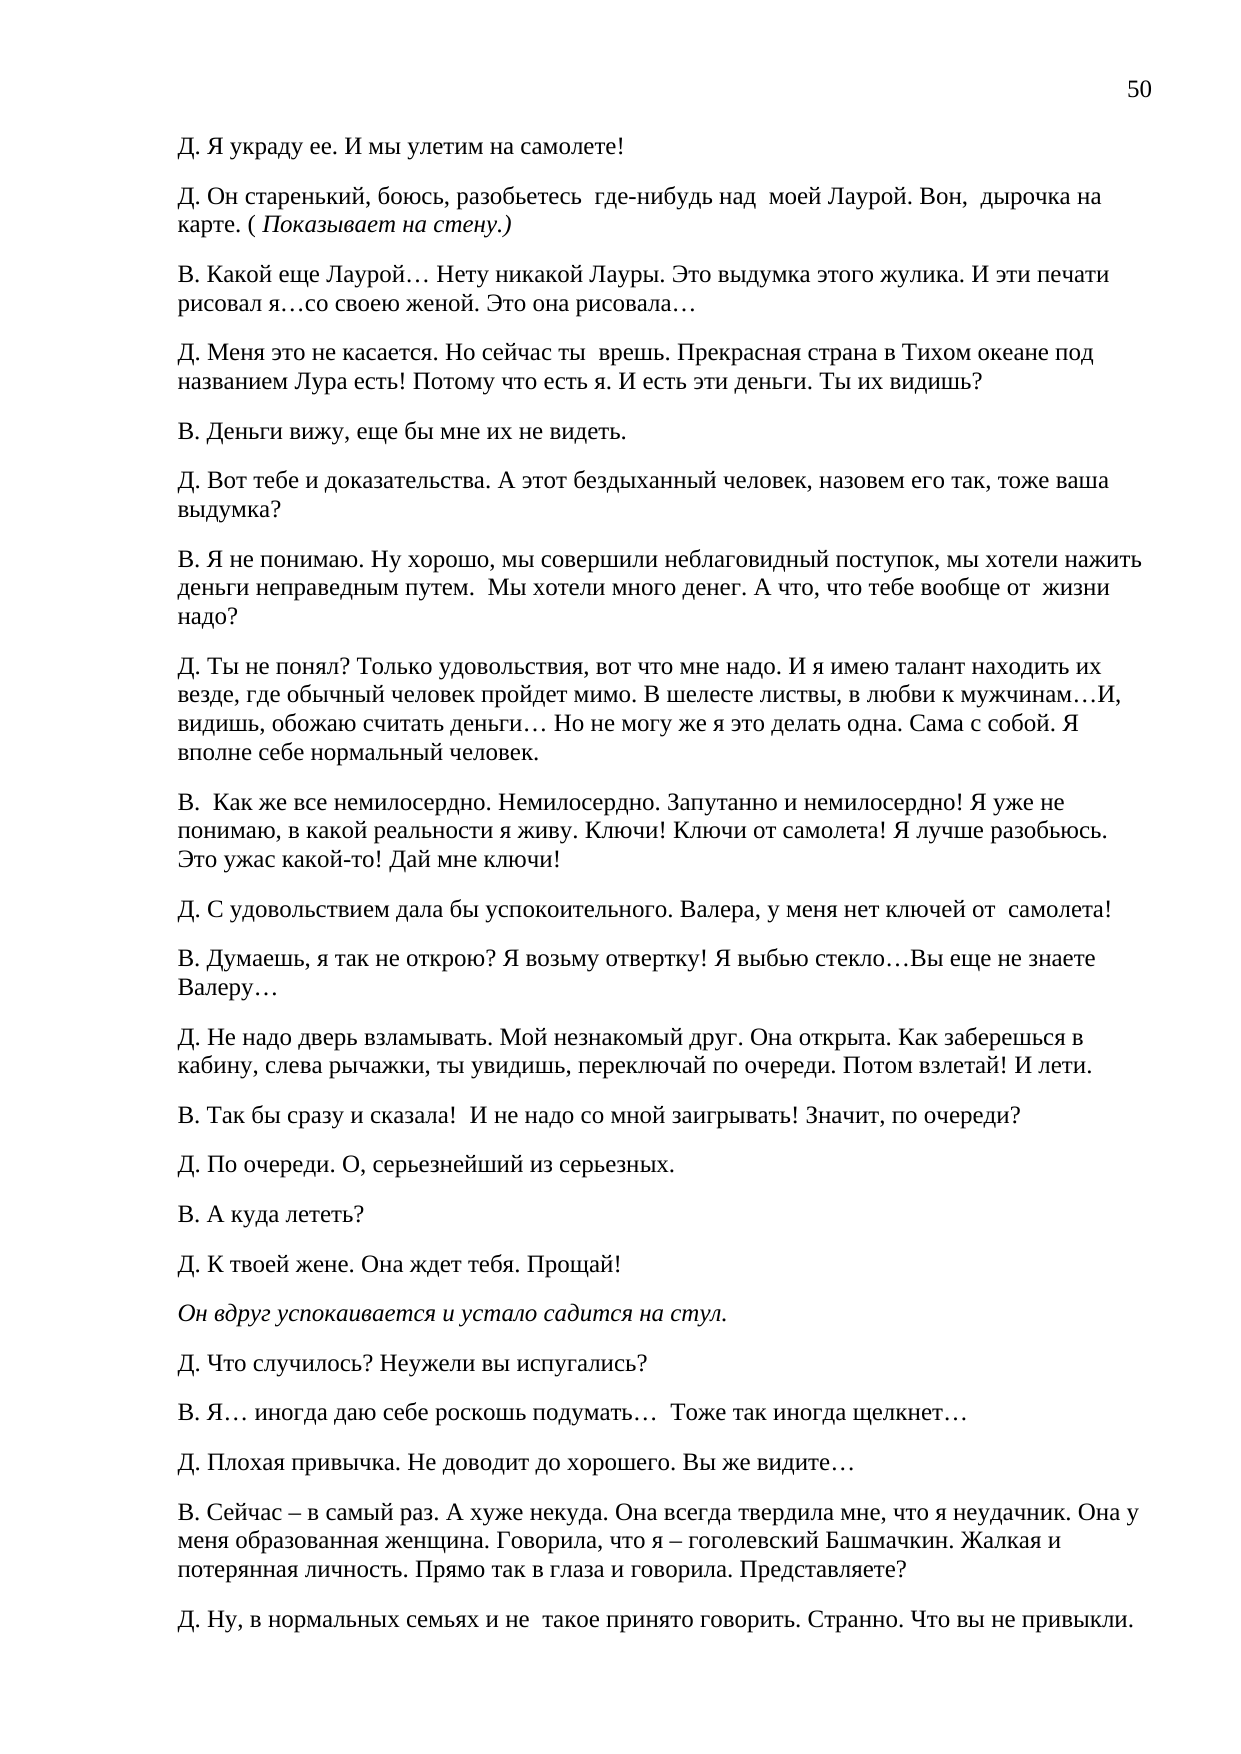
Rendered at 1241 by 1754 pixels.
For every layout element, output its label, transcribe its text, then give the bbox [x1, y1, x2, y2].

text Д. Ты не понял? Только удовольствия, вот что мне надо. И я имею талант находить их везде, где обычный человек пройдет мимо. В шелесте листвы, в любви к мужчинам…И, видишь, обожаю считать деньги… Но не могу же я это делать одна. Сама с собой. Я вполне себе нормальный человек. [177, 651, 1152, 766]
text Д. С удовольствием дала бы успокоительного. Валера, у меня нет ключей от самолета! [177, 894, 1152, 922]
text В. Деньги вижу, еще бы мне их не видеть. [177, 416, 1152, 444]
text В. Я не понимаю. Ну хорошо, мы совершили неблаговидный поступок, мы хотели нажить деньги неправедным путем. Мы хотели много денег. А что, что тебе вообще от жизни надо? [177, 544, 1152, 630]
text Д. Вот тебе и доказательства. А этот бездыханный человек, назовем его так, тоже ваша выдумка? [177, 465, 1152, 523]
text В. Я… иногда даю себе роскошь подумать… Тоже так иногда щелкнет… [177, 1397, 1152, 1426]
text В. Думаешь, я так не открою? Я возьму отвертку! Я выбью стекло…Вы еще не знаете Валеру… [177, 943, 1152, 1001]
text В. Сейчас – в самый раз. А хуже некуда. Она всегда твердила мне, что я неудачник. Она у меня образованная женщина. Говорила, что я – гоголевский Башмачкин. Жалкая и потерянная личность. Прямо так в глаза и говорила. Представляете? [177, 1497, 1152, 1583]
text Д. К твоей жене. Она ждет тебя. Прощай! [177, 1249, 1152, 1277]
text Д. Плохая привычка. Не доводит до хорошего. Вы же видите… [177, 1447, 1152, 1476]
text Д. По очереди. О, серьезнейший из серьезных. [177, 1149, 1152, 1178]
text Д. Что случилось? Неужели вы испугались? [177, 1348, 1152, 1377]
text В. А куда лететь? [177, 1199, 1152, 1228]
text В. Как же все немилосердно. Немилосердно. Запутанно и немилосердно! Я уже не понимаю, в какой реальности я живу. Ключи! Ключи от самолета! Я лучше разобьюсь. Это ужас какой-то! Дай мне ключи! [177, 787, 1152, 873]
text Д. Меня это не касается. Но сейчас ты врешь. Прекрасная страна в Тихом океане под названием Лура есть! Потому что есть я. И есть эти деньги. Ты их видишь? [177, 337, 1152, 395]
text В. Какой еще Лаурой… Нету никакой Лауры. Это выдумка этого жулика. И эти печати рисовал я…со своею женой. Это она рисовала… [177, 259, 1152, 317]
text Д. Ну, в нормальных семьях и не такое принято говорить. Странно. Что вы не привыкли. [177, 1604, 1152, 1632]
text Д. Я украду ее. И мы улетим на самолете! [177, 131, 1152, 160]
text Он вдруг успокаивается и устало садится на стул. [177, 1298, 1152, 1327]
text В. Так бы сразу и сказала! И не надо со мной заигрывать! Значит, по очереди? [177, 1100, 1152, 1129]
text Д. Не надо дверь взламывать. Мой незнакомый друг. Она открыта. Как заберешься в кабину, слева рычажки, ты увидишь, переключай по очереди. Потом взлетай! И лети. [177, 1022, 1152, 1079]
text Д. Он старенький, боюсь, разобьетесь где-нибудь над моей Лаурой. Вон, дырочка на карте. ( Показывает на стену.) [177, 181, 1152, 238]
